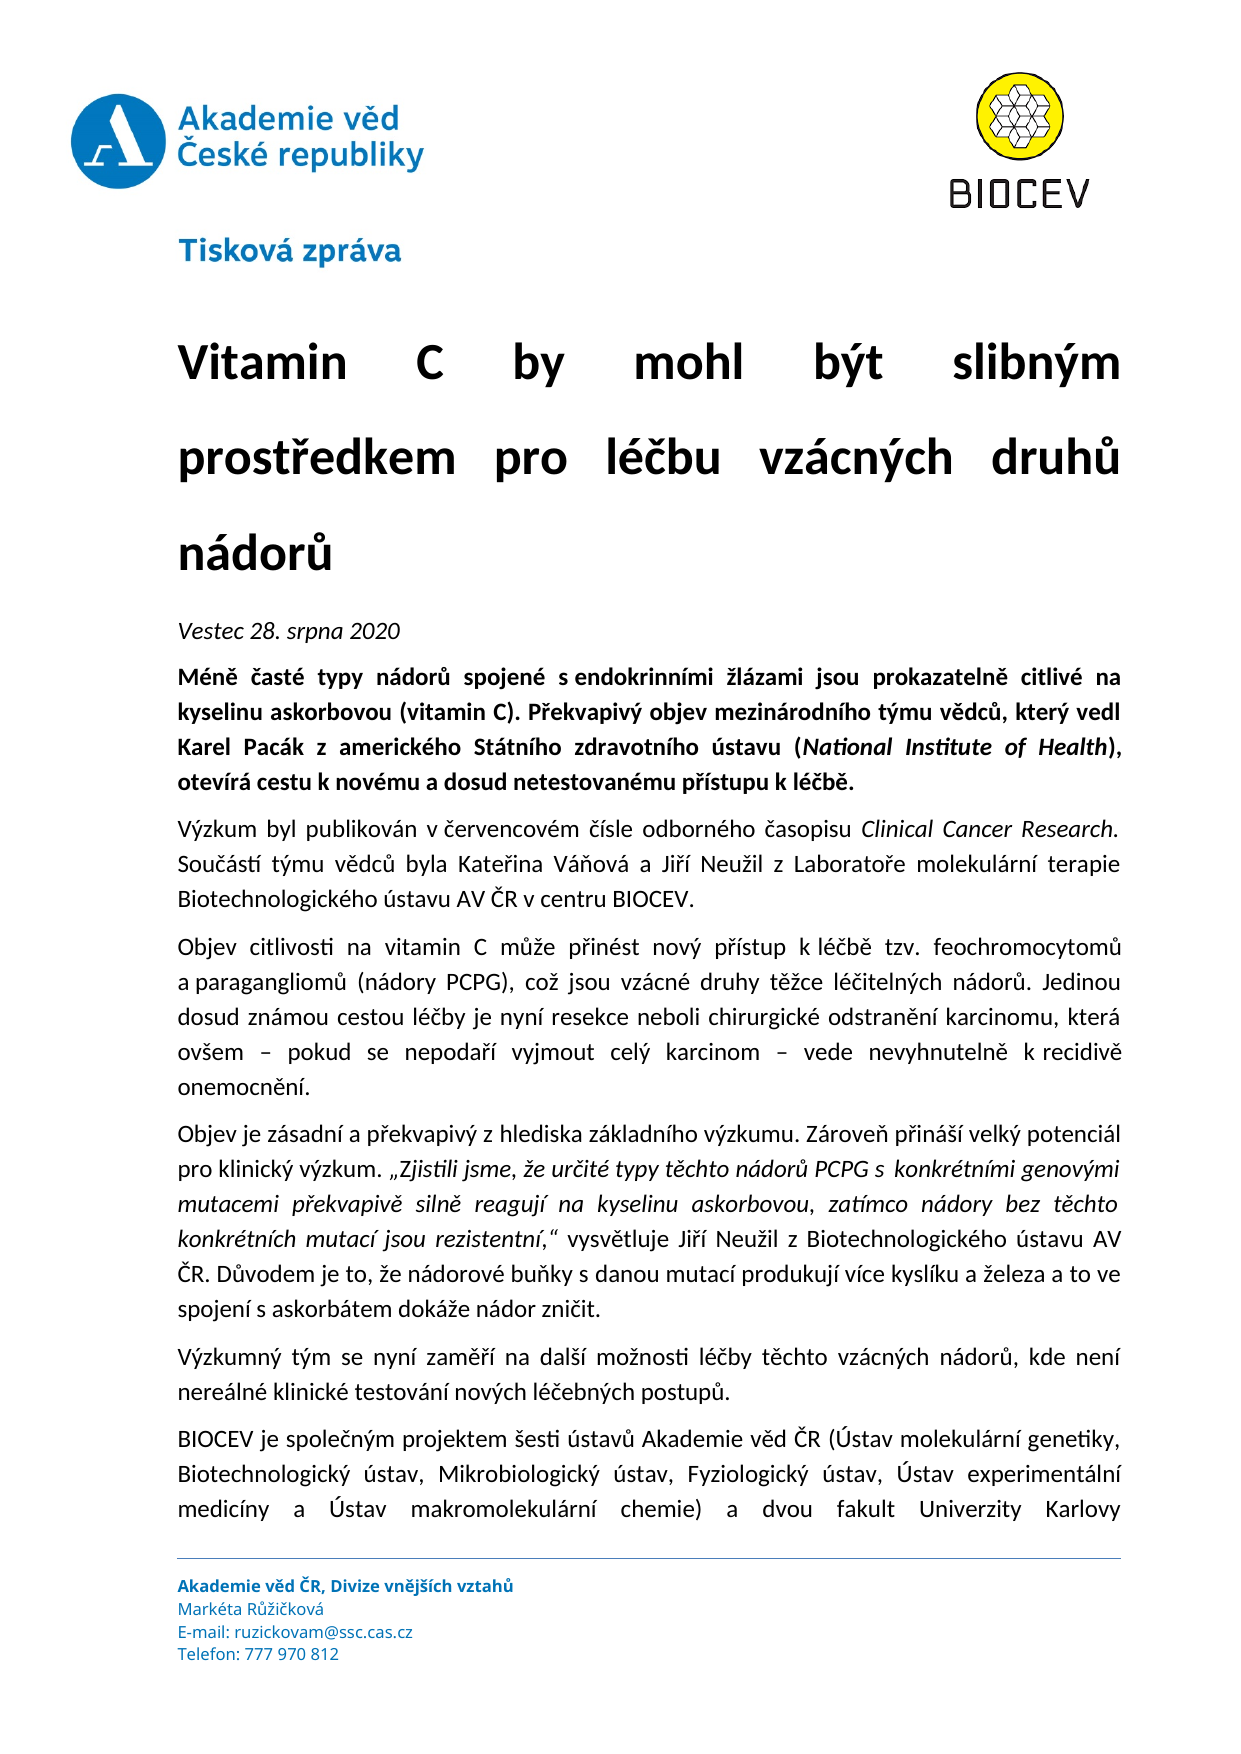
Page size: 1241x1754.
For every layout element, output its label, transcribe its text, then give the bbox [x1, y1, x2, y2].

text Vitamin C by mohl být slibným prostředkem pro léčbu vzácných druhů nádorů [177, 329, 1122, 583]
text Vestec 28. srpna 2020 [177, 615, 1122, 645]
text Objev citlivosti na vitamin C může přinést nový přístup k léčbě tzv. feochromocytomů a paragangliomů (nádory PCPG), což jsou vzácné druhy těžce léčitelných nádorů. Jedinou dosud známou cestou léčby je nyní resekce neboli chirurgické odstranění karcinomu, která ovšem – pokud se nepodaří vyjmout celý karcinom – vede nevyhnutelně k recidivě onemocnění. [177, 931, 1122, 1101]
text Méně časté typy nádorů spojené s endokrinními žlázami jsou prokazatelně citlivé na kyselinu askorbovou (vitamin C). Překvapivý objev mezinárodního týmu vědců, který vedl Karel Pacák z amerického Státního zdravotního ústavu (National Institute of Health), otevírá cestu k novému a dosud netestovanému přístupu k léčbě. [177, 661, 1122, 796]
text Objev je zásadní a překvapivý z hlediska základního výzkumu. Zároveň přináší velký potenciál pro klinický výzkum. „Zjistili jsme, že určité typy těchto nádorů PCPG s konkrétními genovými mutacemi překvapivě silně reagují na kyselinu askorbovou, zatímco nádory bez těchto konkrétních mutací jsou rezistentní,“ vysvětluje Jiří Neužil z Biotechnologického ústavu AV ČR. Důvodem je to, že nádorové buňky s danou mutací produkují více kyslíku a železa a to ve spojení s askorbátem dokáže nádor zničit. [177, 1118, 1122, 1324]
text Výzkumný tým se nyní zaměří na další možnosti léčby těchto vzácných nádorů, kde není nereálné klinické testování nových léčebných postupů. [177, 1341, 1122, 1406]
text Výzkum byl publikován v červencovém čísle odborného časopisu Clinical Cancer Research. Součástí týmu vědců byla Kateřina Váňová a Jiří Neužil z Laboratoře molekulární terapie Biotechnologického ústavu AV ČR v centru BIOCEV. [177, 813, 1122, 914]
picture [0, 0, 1241, 329]
